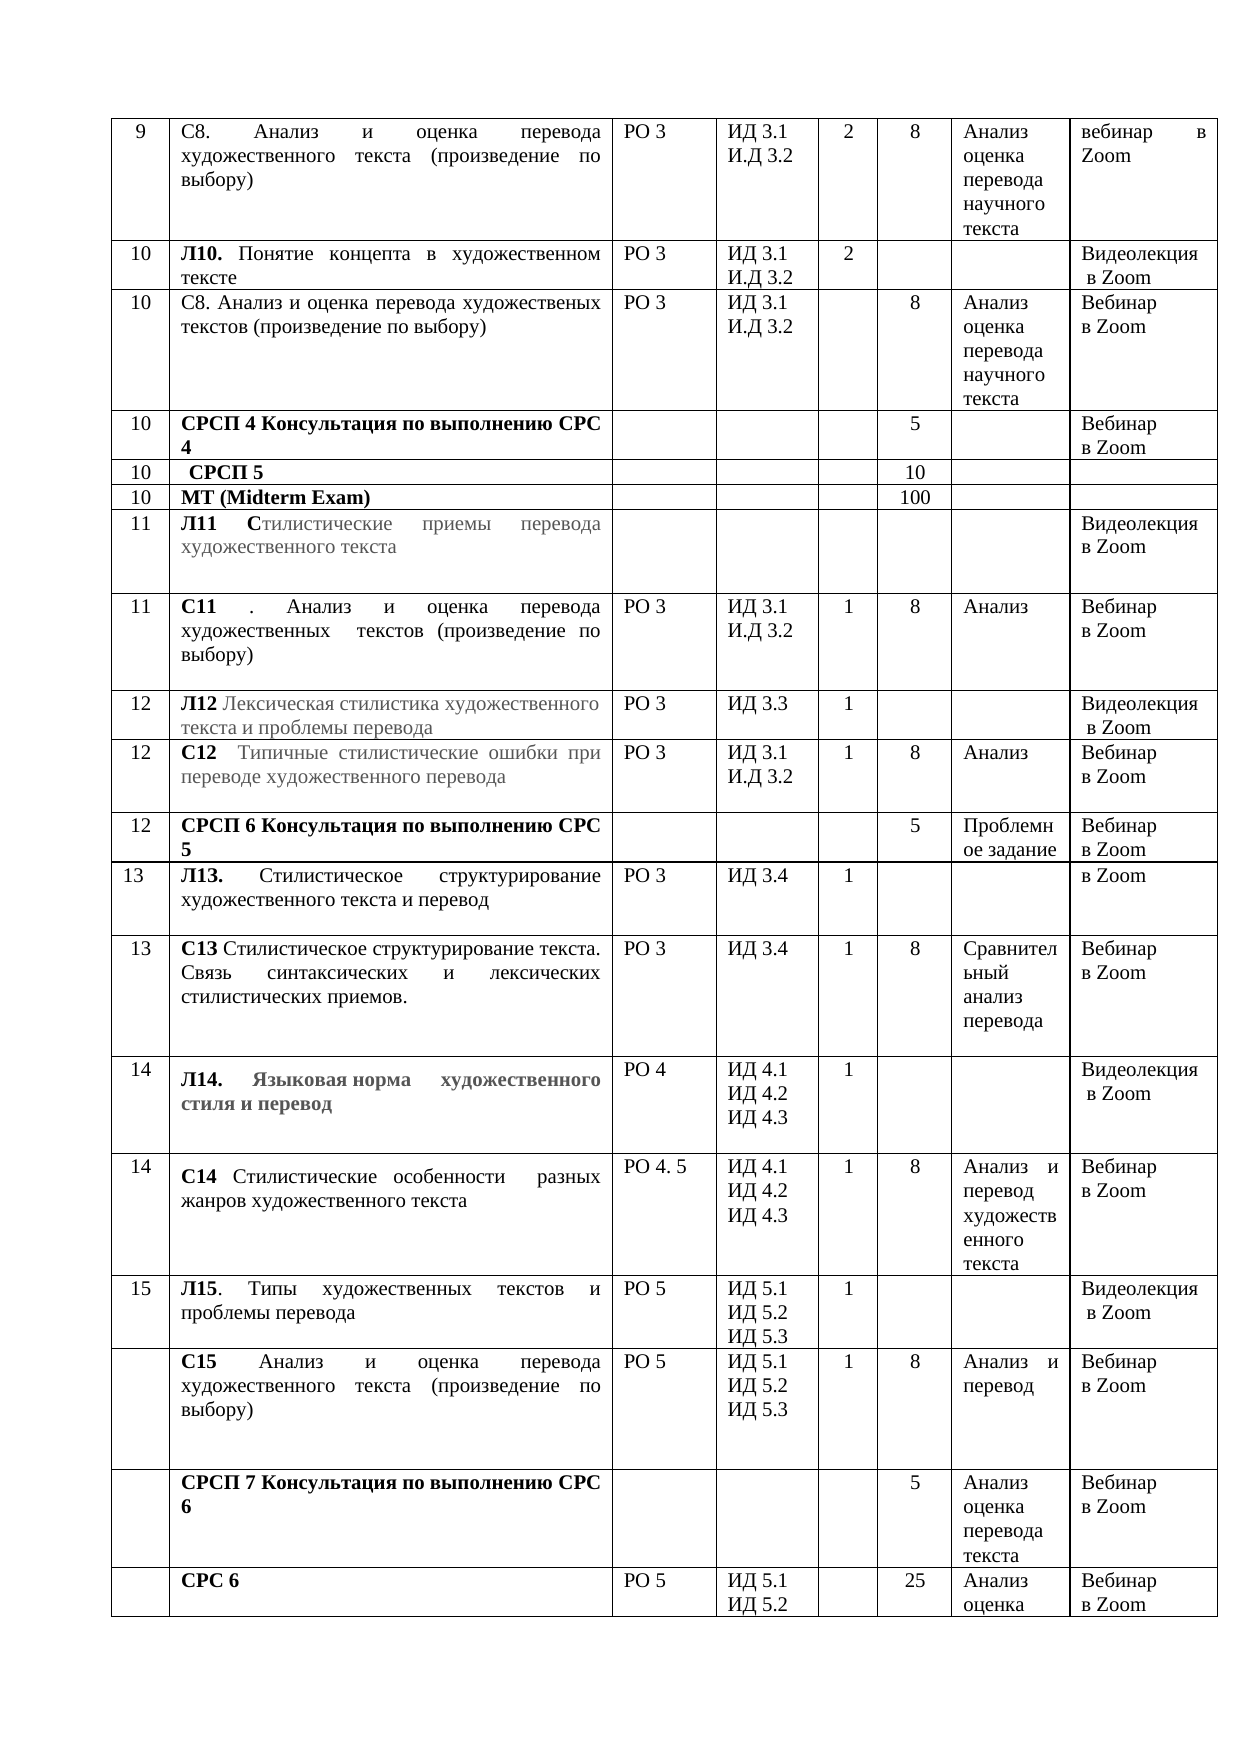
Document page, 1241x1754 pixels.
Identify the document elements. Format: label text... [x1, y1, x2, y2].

table_cell 12 [112, 740, 169, 812]
table_cell 12 [112, 813, 169, 861]
table_cell Видеолекция в Zoom [1071, 1276, 1217, 1348]
table_cell Вебинар в Zoom [1071, 411, 1217, 459]
table_cell Вебинар в Zoom [1071, 1470, 1217, 1567]
table_cell Вебинар в Zoom [1071, 740, 1217, 812]
table_cell [717, 813, 818, 861]
table_cell ИД 5.1 ИД 5.2 ИД 5.3 [717, 1276, 818, 1348]
table_cell 10 [112, 485, 169, 509]
table_cell 1 [819, 1057, 877, 1153]
table_cell 14 [112, 1154, 169, 1275]
table_cell 1 [819, 863, 877, 935]
table_cell ИД 3.4 [717, 863, 818, 935]
table_cell 10 [112, 241, 169, 289]
table_cell [112, 1349, 169, 1469]
table_cell Анализ оценка перевода текста [952, 1470, 1069, 1567]
table_cell 1 [819, 1276, 877, 1348]
table_cell Л14. Языковая норма художественного стиля и перевод [170, 1057, 612, 1153]
table_cell 8 [878, 740, 951, 812]
table_cell 13 [112, 863, 169, 935]
table_cell [819, 485, 877, 509]
table_cell СРСП 4 Консультация по выполнению СРС 4 [170, 411, 612, 459]
table_cell [613, 510, 716, 593]
table_cell С12 Типичные стилистические ошибки при переводе художественного перевода [170, 740, 612, 812]
table_cell ИД 5.1 ИД 5.2 ИД 5.3 [717, 1349, 818, 1469]
table_cell [819, 460, 877, 484]
table_cell Видеолекция в Zoom [1071, 241, 1217, 289]
table_cell [717, 485, 818, 509]
table_cell ИД 4.1 ИД 4.2 ИД 4.3 [717, 1154, 818, 1275]
table_cell ИД 4.1 ИД 4.2 ИД 4.3 [717, 1057, 818, 1153]
table_cell [717, 411, 818, 459]
table_cell [717, 1470, 818, 1567]
table_cell 5 [878, 813, 951, 861]
table_cell 5 [878, 411, 951, 459]
table_cell 8 [878, 290, 951, 410]
table_cell [613, 813, 716, 861]
table_cell Л11 Стилистические приемы перевода художественного текста [170, 510, 612, 593]
table_cell [717, 510, 818, 593]
table_cell РО 5 [613, 1568, 716, 1616]
table_cell С8. Анализ и оценка перевода художественых текстов (произведение по выбору) [170, 290, 612, 410]
table_cell 10 [112, 290, 169, 410]
table_cell [717, 460, 818, 484]
table_cell Вебинар в Zoom [1071, 1568, 1217, 1616]
table_cell 1 [819, 691, 877, 739]
table_cell СРС 6 [170, 1568, 612, 1616]
table_cell 14 [112, 1057, 169, 1153]
table_cell [1071, 485, 1217, 509]
table_cell С15 Анализ и оценка перевода художественного текста (произведение по выбору) [170, 1349, 612, 1469]
table_cell [878, 241, 951, 289]
table_cell Вебинар в Zoom [1071, 594, 1217, 690]
table_cell ИД 3.1 И.Д 3.2 [717, 241, 818, 289]
table_cell [952, 510, 1069, 593]
table_cell [952, 1057, 1069, 1153]
table_cell 13 [112, 936, 169, 1056]
table_cell РО 3 [613, 740, 716, 812]
table_cell РО 3 [613, 594, 716, 690]
table_cell Л12 Лексическая стилистика художественного текста и проблемы перевода [170, 691, 612, 739]
table_cell 25 [878, 1568, 951, 1616]
table_cell РО 3 [613, 863, 716, 935]
table_cell РО 3 [613, 119, 716, 239]
table_cell [613, 411, 716, 459]
table_cell 1 [819, 740, 877, 812]
table_cell РО 5 [613, 1349, 716, 1469]
table_cell Л15. Типы художественных текстов и проблемы перевода [170, 1276, 612, 1348]
table_cell 12 [112, 691, 169, 739]
table_cell РО 4 [613, 1057, 716, 1153]
table_cell 8 [878, 119, 951, 239]
table_cell Анализ [952, 740, 1069, 812]
table_cell [819, 1470, 877, 1567]
table_cell РО 4. 5 [613, 1154, 716, 1275]
table_cell 1 [819, 594, 877, 690]
table_cell [952, 460, 1069, 484]
table_cell вебинар в Zoom [1071, 119, 1217, 239]
table_cell [952, 241, 1069, 289]
table_cell 1 [819, 936, 877, 1056]
table_cell [878, 510, 951, 593]
table_cell [952, 691, 1069, 739]
table_cell 10 [112, 411, 169, 459]
table_cell [613, 460, 716, 484]
table_cell СРСП 7 Консультация по выполнению СРС 6 [170, 1470, 612, 1567]
table_cell 1 [819, 1349, 877, 1469]
table_cell [1071, 460, 1217, 484]
table_cell 8 [878, 594, 951, 690]
table_cell ИД 3.4 [717, 936, 818, 1056]
table_cell Анализ и перевод [952, 1349, 1069, 1469]
table_cell С14 Стилистические особенности разных жанров художественного текста [170, 1154, 612, 1275]
table_cell в Zoom [1071, 863, 1217, 935]
table_cell [952, 863, 1069, 935]
table_cell РО 3 [613, 936, 716, 1056]
table_cell ИД 3.1 И.Д 3.2 [717, 119, 818, 239]
table_cell Анализ оценка перевода научного текста [952, 119, 1069, 239]
table_cell 2 [819, 119, 877, 239]
table_cell ИД 3.1 И.Д 3.2 [717, 290, 818, 410]
table_cell Видеолекция в Zoom [1071, 1057, 1217, 1153]
table_cell МТ (Midterm Exam) [170, 485, 612, 509]
table_cell 11 [112, 510, 169, 593]
table_cell 10 [112, 460, 169, 484]
table_cell 5 [878, 1470, 951, 1567]
table_cell [878, 863, 951, 935]
table_cell 8 [878, 936, 951, 1056]
table_cell [878, 1057, 951, 1153]
table_cell 9 [112, 119, 169, 239]
table_cell [878, 1276, 951, 1348]
table_cell РО 3 [613, 691, 716, 739]
table_cell [819, 411, 877, 459]
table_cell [717, 1568, 818, 1616]
table_cell Проблемное задание [952, 813, 1069, 861]
table_cell [952, 485, 1069, 509]
table_cell Л10. Понятие концепта в художественном тексте [170, 241, 612, 289]
table_cell 2 [819, 241, 877, 289]
table_cell 100 [878, 485, 951, 509]
table_cell С1З Стилистическое структурирование текста. Связь синтаксических и лексических стилистических приемов. [170, 936, 612, 1056]
table_cell [613, 1470, 716, 1567]
table_cell Вебинар в Zoom [1071, 1349, 1217, 1469]
table_cell Анализ оценка перевода научного текста [952, 290, 1069, 410]
table_cell Сравнительный анализ перевода [952, 936, 1069, 1056]
table_cell [952, 1276, 1069, 1348]
table_cell 1 [819, 1154, 877, 1275]
table_cell [878, 691, 951, 739]
table_cell Анализ и перевод художественного текста [952, 1154, 1069, 1275]
table_cell С11 . Анализ и оценка перевода художественных текстов (произведение по выбору) [170, 594, 612, 690]
table_cell Видеолекция в Zoom [1071, 691, 1217, 739]
table_cell 10 [878, 460, 951, 484]
table_cell 15 [112, 1276, 169, 1348]
table_cell РО 3 [613, 241, 716, 289]
table_cell [819, 1568, 877, 1616]
table_cell РО 3 [613, 290, 716, 410]
table_cell Л1З. Стилистическое структурирование художественного текста и перевод [170, 863, 612, 935]
table_cell [819, 510, 877, 593]
table_cell [952, 411, 1069, 459]
table_cell [819, 813, 877, 861]
table_cell С8. Анализ и оценка перевода художественного текста (произведение по выбору) [170, 119, 612, 239]
table_cell РО 5 [613, 1276, 716, 1348]
table_cell СРСП 5 [170, 460, 612, 484]
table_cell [952, 1568, 1069, 1616]
table_cell [112, 1568, 169, 1616]
table_cell 11 [112, 594, 169, 690]
table_cell 8 [878, 1154, 951, 1275]
table_cell Видеолекцияв Zoom [1071, 510, 1217, 593]
table_cell ИД 3.1 И.Д 3.2 [717, 740, 818, 812]
table_cell Вебинар в Zoom [1071, 1154, 1217, 1275]
table_cell ИД 3.3 [717, 691, 818, 739]
table_cell [112, 1470, 169, 1567]
table_cell [819, 290, 877, 410]
table_cell Вебинар в Zoom [1071, 290, 1217, 410]
table_cell СРСП 6 Консультация по выполнению СРС 5 [170, 813, 612, 861]
table_cell Анализ [952, 594, 1069, 690]
table_cell [613, 485, 716, 509]
table_cell Вебинар в Zoom [1071, 813, 1217, 861]
table_cell ИД 3.1 И.Д 3.2 [717, 594, 818, 690]
table_cell 8 [878, 1349, 951, 1469]
table_cell Вебинар в Zoom [1071, 936, 1217, 1056]
